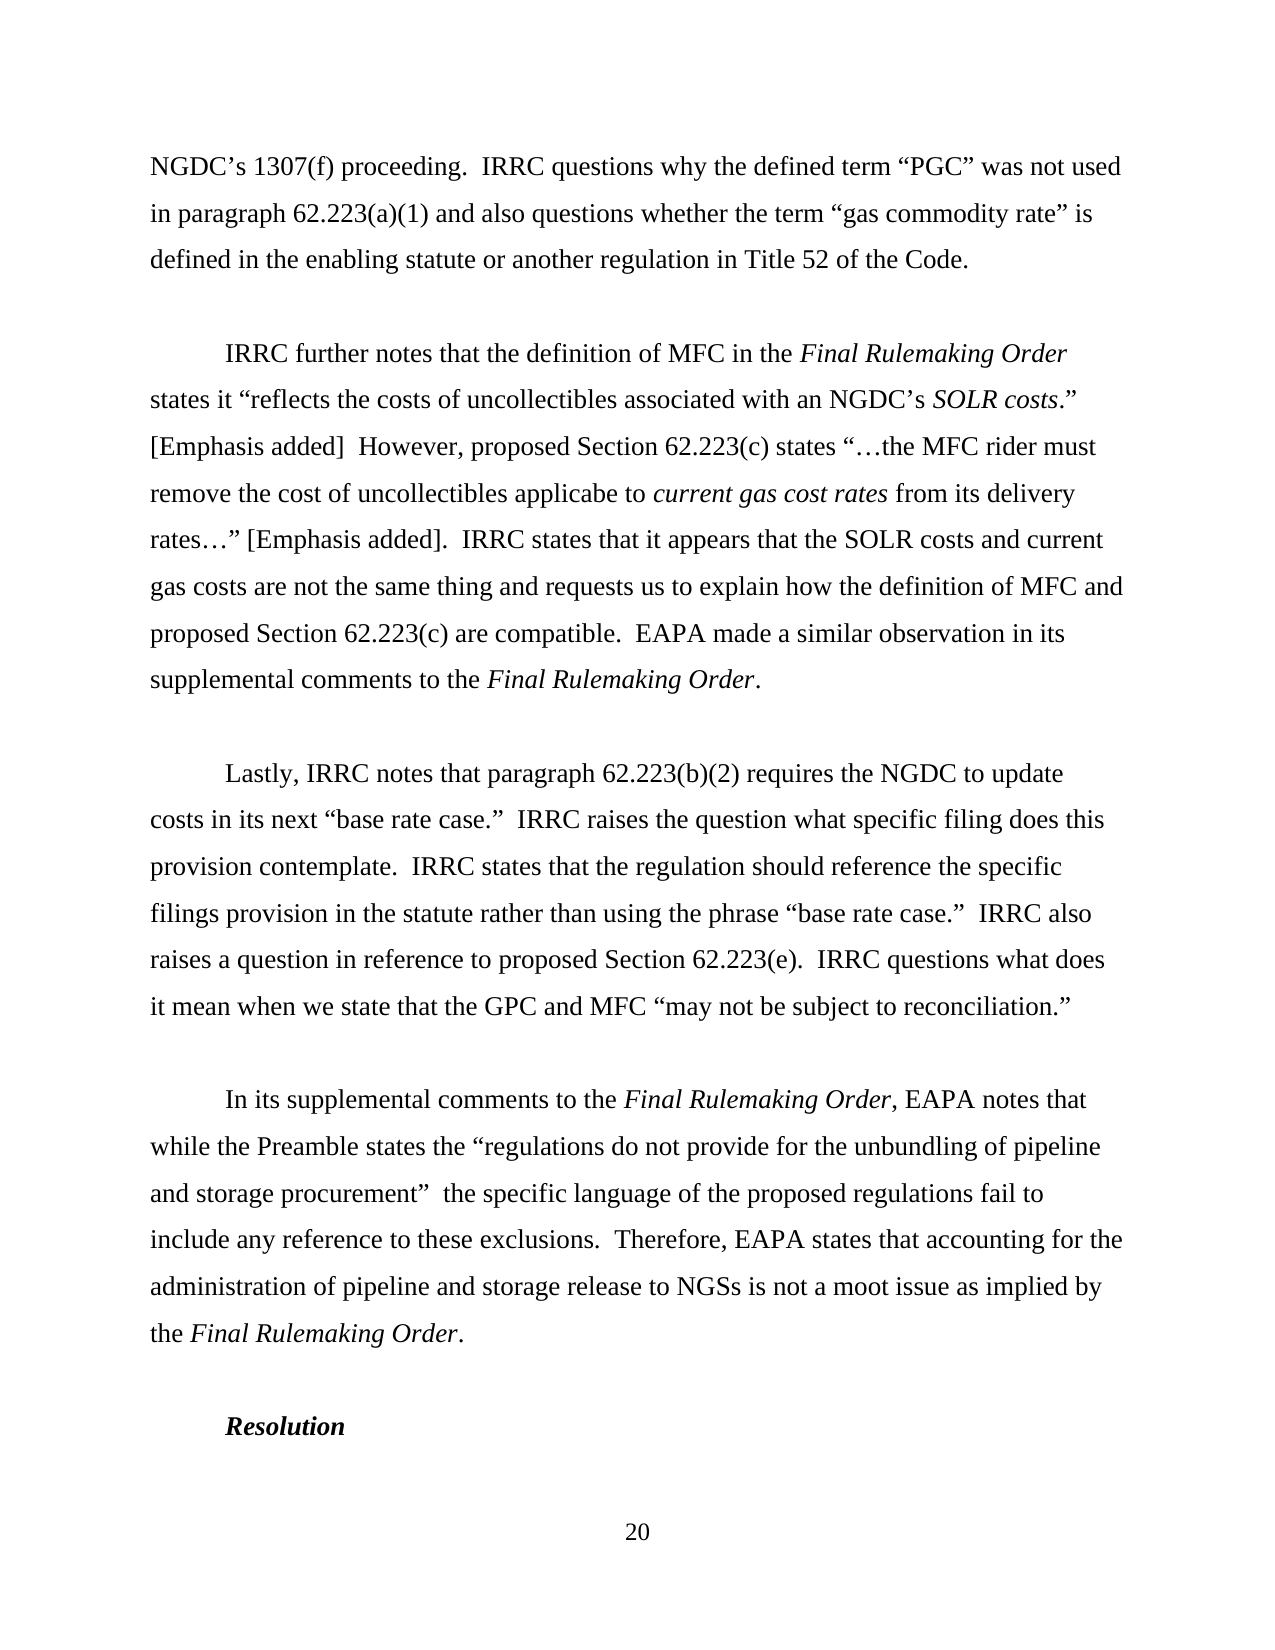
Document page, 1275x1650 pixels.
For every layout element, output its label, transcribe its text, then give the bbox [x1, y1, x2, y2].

text Lastly, IRRC notes that paragraph 62.223(b)(2) requires the NGDC to update costs in its next “base rate case.” IRRC raises the question what specific filing does this provision contemplate. IRRC states that the regulation should reference the specific filings provision in the statute rather than using the phrase “base rate case.” IRRC also raises a question in reference to proposed Section 62.223(e). IRRC questions what does it mean when we state that the GPC and MFC “may not be subject to reconciliation.” [150, 757, 1125, 1021]
text Resolution [150, 1410, 1125, 1441]
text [150, 150, 1125, 274]
text IRRC further notes that the definition of MFC in the Final Rulemaking Order states it “reflects the costs of uncollectibles associated with an NGDC’s SOLR costs.” [Emphasis added] However, proposed Section 62.223(c) states “…the MFC rider must remove the cost of uncollectibles applicabe to current gas cost rates from its delivery rates…” [Emphasis added]. IRRC states that it appears that the SOLR costs and current gas costs are not the same thing and requests us to explain how the definition of MFC and proposed Section 62.223(c) are compatible. EAPA made a similar observation in its supplemental comments to the Final Rulemaking Order. [150, 337, 1125, 694]
text In its supplemental comments to the Final Rulemaking Order, EAPA notes that while the Preamble states the “regulations do not provide for the unbundling of pipeline and storage procurement” the specific language of the proposed regulations fail to include any reference to these exclusions. Therefore, EAPA states that accounting for the administration of pipeline and storage release to NGSs is not a moot issue as implied by the Final Rulemaking Order. [150, 1083, 1125, 1348]
